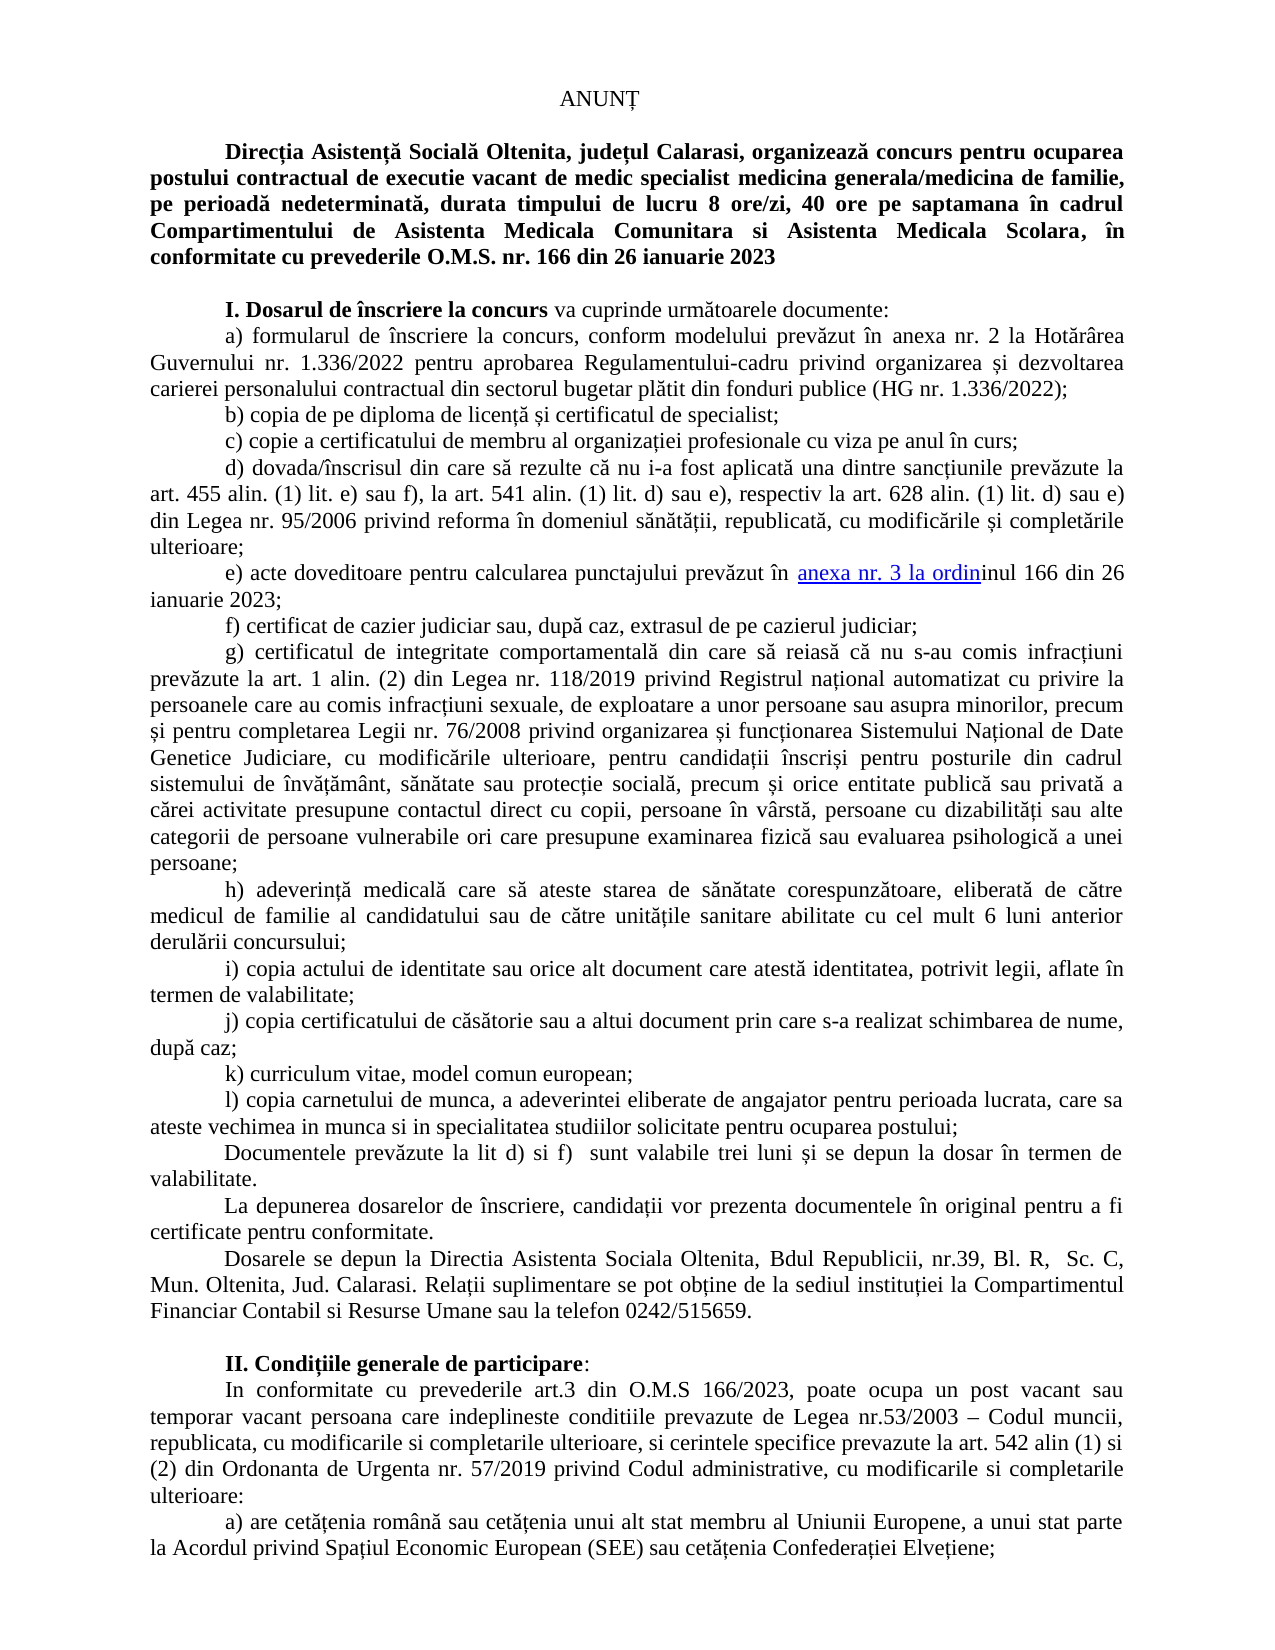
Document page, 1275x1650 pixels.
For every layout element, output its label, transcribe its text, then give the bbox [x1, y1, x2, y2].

text a) are cetățenia română sau cetățenia unui alt stat membru al Uniunii Europene, a unui stat parte la Acordul privind Spațiul Economic European (SEE) sau cetățenia Confederației Elvețiene; [150, 1508, 1125, 1561]
text Dosarele se depun la Directia Asistenta Sociala Oltenita, Bdul Republicii, nr.39, Bl. R, Sc. C, Mun. Oltenita, Jud. Calarasi. Relații suplimentare se pot obține de la sediul instituției la Compartimentul Financiar Contabil si Resurse Umane sau la telefon 0242/515659. [150, 1244, 1125, 1324]
text II. Condițiile generale de participare: [150, 1350, 1125, 1376]
text e) acte doveditoare pentru calcularea punctajului prevăzut în anexa nr. 3 la ordininul 166 din 26 ianuarie 2023; [150, 559, 1125, 612]
text b) copia de pe diploma de licență și certificatul de specialist; [150, 401, 1125, 428]
text j) copia certificatului de căsătorie sau a altui document prin care s-a realizat schimbarea de nume, după caz; [150, 1007, 1125, 1060]
text c) copie a certificatului de membru al organizației profesionale cu viza pe anul în curs; [150, 428, 1125, 454]
text In conformitate cu prevederile art.3 din O.M.S 166/2023, poate ocupa un post vacant sau temporar vacant persoana care indeplineste conditiile prevazute de Legea nr.53/2003 – Codul muncii, republicata, cu modificarile si completarile ulterioare, si cerintele specifice prevazute la art. 542 alin (1) si (2) din Ordonanta de Urgenta nr. 57/2019 privind Codul administrative, cu modificarile si completarile ulterioare: [150, 1376, 1125, 1508]
text k) curriculum vitae, model comun european; [150, 1060, 1125, 1086]
text I. Dosarul de înscriere la concurs va cuprinde următoarele documente: [150, 296, 1125, 322]
text f) certificat de cazier judiciar sau, după caz, extrasul de pe cazierul judiciar; [150, 612, 1125, 638]
text i) copia actului de identitate sau orice alt document care atestă identitatea, potrivit legii, aflate în termen de valabilitate; [150, 955, 1125, 1007]
text La depunerea dosarelor de înscriere, candidații vor prezenta documentele în original pentru a fi certificate pentru conformitate. [150, 1192, 1125, 1244]
text ANUNȚ [450, 85, 1125, 111]
text l) copia carnetului de munca, a adeverintei eliberate de angajator pentru perioada lucrata, care sa ateste vechimea in munca si in specialitatea studiilor solicitate pentru ocuparea postului; [150, 1086, 1125, 1139]
text Direcția Asistență Socială Oltenita, județul Calarasi, organizează concurs pentru ocuparea postului contractual de executie vacant de medic specialist medicina generala/medicina de familie, pe perioadă nedeterminată, durata timpului de lucru 8 ore/zi, 40 ore pe saptamana în cadrul Compartimentului de Asistenta Medicala Comunitara si Asistenta Medicala Scolara, în conformitate cu prevederile O.M.S. nr. 166 din 26 ianuarie 2023 [150, 138, 1125, 269]
text d) dovada/înscrisul din care să rezulte că nu i-a fost aplicată una dintre sancțiunile prevăzute la art. 455 alin. (1) lit. e) sau f), la art. 541 alin. (1) lit. d) sau e), respectiv la art. 628 alin. (1) lit. d) sau e) din Legea nr. 95/2006 privind reforma în domeniul sănătății, republicată, cu modificările și completările ulterioare; [150, 454, 1125, 559]
text a) formularul de înscriere la concurs, conform modelului prevăzut în anexa nr. 2 la Hotărârea Guvernului nr. 1.336/2022 pentru aprobarea Regulamentului-cadru privind organizarea și dezvoltarea carierei personalului contractual din sectorul bugetar plătit din fonduri publice (HG nr. 1.336/2022); [150, 322, 1125, 401]
text h) adeverință medicală care să ateste starea de sănătate corespunzătoare, eliberată de către medicul de familie al candidatului sau de către unitățile sanitare abilitate cu cel mult 6 luni anterior derulării concursului; [150, 876, 1125, 955]
text Documentele prevăzute la lit d) si f) sunt valabile trei luni și se depun la dosar în termen de valabilitate. [150, 1139, 1125, 1192]
text g) certificatul de integritate comportamentală din care să reiasă că nu s-au comis infracțiuni prevăzute la art. 1 alin. (2) din Legea nr. 118/2019 privind Registrul național automatizat cu privire la persoanele care au comis infracțiuni sexuale, de exploatare a unor persoane sau asupra minorilor, precum și pentru completarea Legii nr. 76/2008 privind organizarea și funcționarea Sistemului Național de Date Genetice Judiciare, cu modificările ulterioare, pentru candidații înscriși pentru posturile din cadrul sistemului de învățământ, sănătate sau protecție socială, precum și orice entitate publică sau privată a cărei activitate presupune contactul direct cu copii, persoane în vârstă, persoane cu dizabilități sau alte categorii de persoane vulnerabile ori care presupune examinarea fizică sau evaluarea psihologică a unei persoane; [150, 638, 1125, 876]
